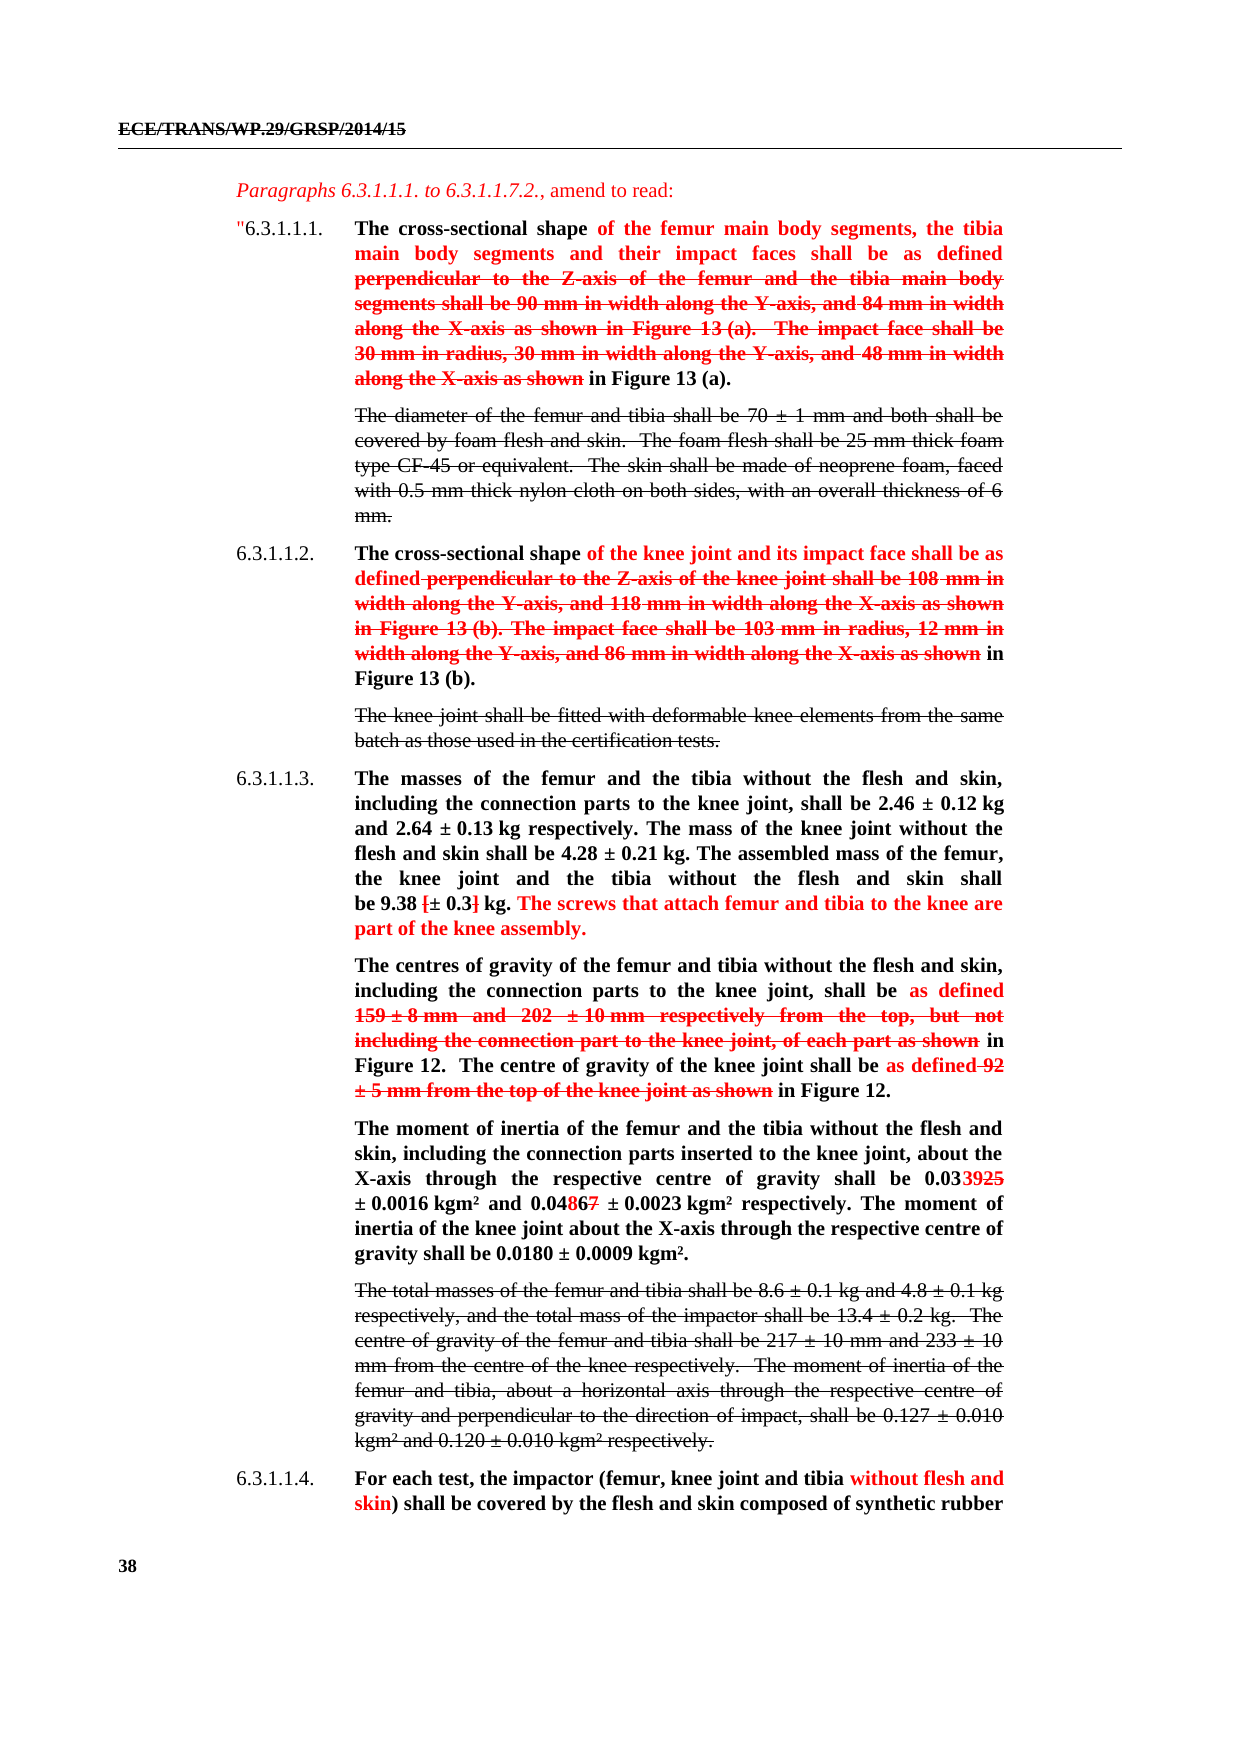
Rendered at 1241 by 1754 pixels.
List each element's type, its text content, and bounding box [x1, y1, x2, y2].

text 6.3.1.1.2. The cross-sectional shape of the knee joint and its impact face shall be as defined perpendicular to the Z-axis of the knee joint shall be 108 mm in width along the Y-axis, and 118 mm in width along the X-axis as shown in Figure 13 (b). The impact face shall be 103 mm in radius, 12 mm in width along the Y-axis, and 86 mm in width along the X-axis as shown in Figure 13 (b). [236, 540, 1004, 690]
text 6.3.1.1.3. The masses of the femur and the tibia without the flesh and skin, including the connection parts to the knee joint, shall be 2.46 ± 0.12 kg and 2.64 ± 0.13 kg respectively. The mass of the knee joint without the flesh and skin shall be 4.28 ± 0.21 kg. The assembled mass of the femur, the knee joint and the tibia without the flesh and skin shall be 9.38 [± 0.3] kg. The screws that attach femur and tibia to the knee are part of the knee assembly. [236, 765, 1004, 940]
text "6.3.1.1.1. The cross-sectional shape of the femur main body segments, the tibia main body segments and their impact faces shall be as defined perpendicular to the Z-axis of the femur and the tibia main body segments shall be 90 mm in width along the Y-axis, and 84 mm in width along the X-axis as shown in Figure 13 (a). The impact face shall be 30 mm in radius, 30 mm in width along the Y-axis, and 48 mm in width along the X-axis as shown in Figure 13 (a). [236, 215, 1004, 390]
text The centres of gravity of the femur and tibia without the flesh and skin, including the connection parts to the knee joint, shall be as defined 159 ± 8 mm and 202 ± 10 mm respectively from the top, but not including the connection part to the knee joint, of each part as shown in Figure 12. The centre of gravity of the knee joint shall be as defined 92 ± 5 mm from the top of the knee joint as shown in Figure 12. [236, 952, 1004, 1102]
text The moment of inertia of the femur and the tibia without the flesh and skin, including the connection parts inserted to the knee joint, about the X-axis through the respective centre of gravity shall be 0.033925 ± 0.0016 kgm² and 0.04867 ± 0.0023 kgm² respectively. The moment of inertia of the knee joint about the X-axis through the respective centre of gravity shall be 0.0180 ± 0.0009 kgm². [236, 1115, 1004, 1265]
text The knee joint shall be fitted with deformable knee elements from the same batch as those used in the certification tests. [236, 702, 1004, 752]
text The diameter of the femur and tibia shall be 70 ± 1 mm and both shall be covered by foam flesh and skin. The foam flesh shall be 25 mm thick foam type CF-45 or equivalent. The skin shall be made of neoprene foam, faced with 0.5 mm thick nylon cloth on both sides, with an overall thickness of 6 mm. [354, 442, 1004, 527]
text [236, 1465, 1004, 1515]
text The total masses of the femur and tibia shall be 8.6 ± 0.1 kg and 4.8 ± 0.1 kg respectively, and the total mass of the impactor shall be 13.4 ± 0.2 kg. The centre of gravity of the femur and tibia shall be 217 ± 10 mm and 233 ± 10 mm from the centre of the knee respectively. The moment of inertia of the femur and tibia, about a horizontal axis through the respective centre of gravity and perpendicular to the direction of impact, shall be 0.127 ± 0.010 kgm² and 0.120 ± 0.010 kgm² respectively. [236, 1277, 1004, 1452]
text Paragraphs 6.3.1.1.1. to 6.3.1.1.7.2., amend to read: [236, 177, 1004, 202]
text The diameter of the femur and tibia shall be 70 ± 1 mm and both shall be covered by foam flesh and skin. The foam flesh shall be 25 mm thick foam type CF-45 or equivalent. The skin shall be made of neoprene foam, faced with 0.5 mm thick nylon cloth on both sides, with an overall thickness of 6 mm. [354, 402, 1004, 441]
